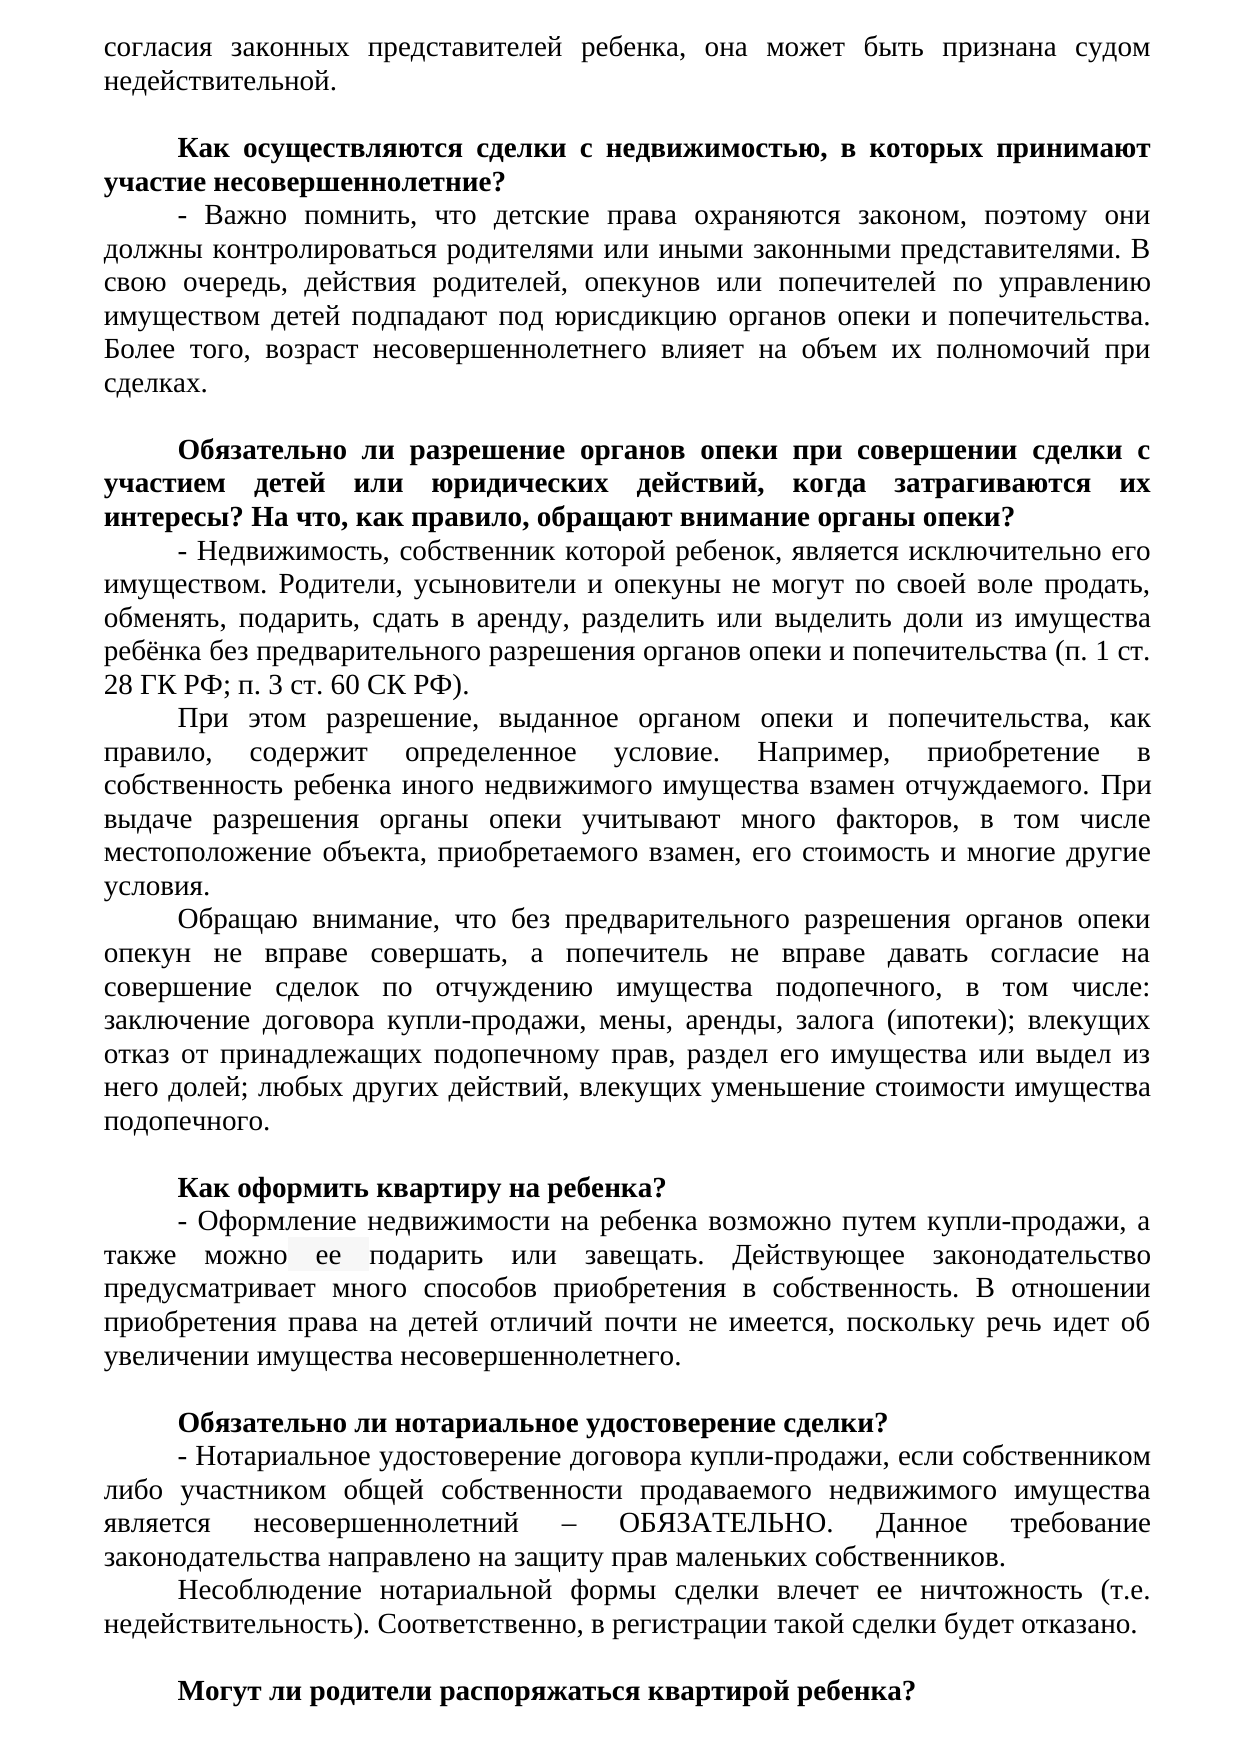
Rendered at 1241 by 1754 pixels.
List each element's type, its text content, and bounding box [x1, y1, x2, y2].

list При этом разрешение, выданное органом опеки и попечительства, как правило, содержит определенное условие. Например, приобретение в собственность ребенка иного недвижимого имущества взамен отчуждаемого. При выдаче разрешения органы опеки учитывают много факторов, в том числе местоположение объекта, приобретаемого взамен, его стоимость и многие другие условия. [103, 700, 1152, 902]
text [103, 29, 1152, 97]
list Как оформить квартиру на ребенка? [103, 1170, 1152, 1203]
list Несоблюдение нотариальной формы сделки влечет ее ничтожность (т.е. недействительность). Соответственно, в регистрации такой сделки будет отказано. [103, 1572, 1152, 1639]
list - Нотариальное удостоверение договора купли-продажи, если собственником либо участником общей собственности продаваемого недвижимого имущества является несовершеннолетний – ОБЯЗАТЕЛЬНО. Данное требование законодательства направлено на защиту прав маленьких собственников. [103, 1438, 1152, 1572]
text - Недвижимость, собственник которой ребенок, является исключительно его имуществом. Родители, усыновители и опекуны не могут по своей воле продать, обменять, подарить, сдать в аренду, разделить или выделить доли из имущества ребёнка без предварительного разрешения органов опеки и попечительства (п. 1 ст. 28 ГК РФ; п. 3 ст. 60 СК РФ). [103, 533, 1152, 700]
list Обязательно ли нотариальное удостоверение сделки? [103, 1405, 1152, 1438]
text - Важно помнить, что детские права охраняются законом, поэтому они должны контролироваться родителями или иными законными представителями. В свою очередь, действия родителей, опекунов или попечителей по управлению имуществом детей подпадают под юрисдикцию органов опеки и попечительства. Более того, возраст несовершеннолетнего влияет на объем их полномочий при сделках. [103, 197, 1152, 398]
text Как осуществляются сделки с недвижимостью, в которых принимают участие несовершеннолетние? [103, 130, 1152, 197]
text Обязательно ли разрешение органов опеки при совершении сделки с участием детей или юридических действий, когда затрагиваются их интересы? На что, как правило, обращают внимание органы опеки? [103, 432, 1152, 533]
text Могут ли родители распоряжаться квартирой ребенка? [103, 1673, 1152, 1707]
list Обращаю внимание, что без предварительного разрешения органов опеки опекун не вправе совершать, а попечитель не вправе давать согласие на совершение сделок по отчуждению имущества подопечного, в том числе: заключение договора купли-продажи, мены, аренды, залога (ипотеки); влекущих отказ от принадлежащих подопечному прав, раздел его имущества или выдел из него долей; любых других действий, влекущих уменьшение стоимости имущества подопечного. [103, 902, 1152, 1136]
text - Оформление недвижимости на ребенка возможно путем купли-продажи, а также можно ее подарить или завещать. Действующее законодательство предусматривает много способов приобретения в собственность. В отношении приобретения права на детей отличий почти не имеется, поскольку речь идет об увеличении имущества несовершеннолетнего. [103, 1203, 1152, 1371]
